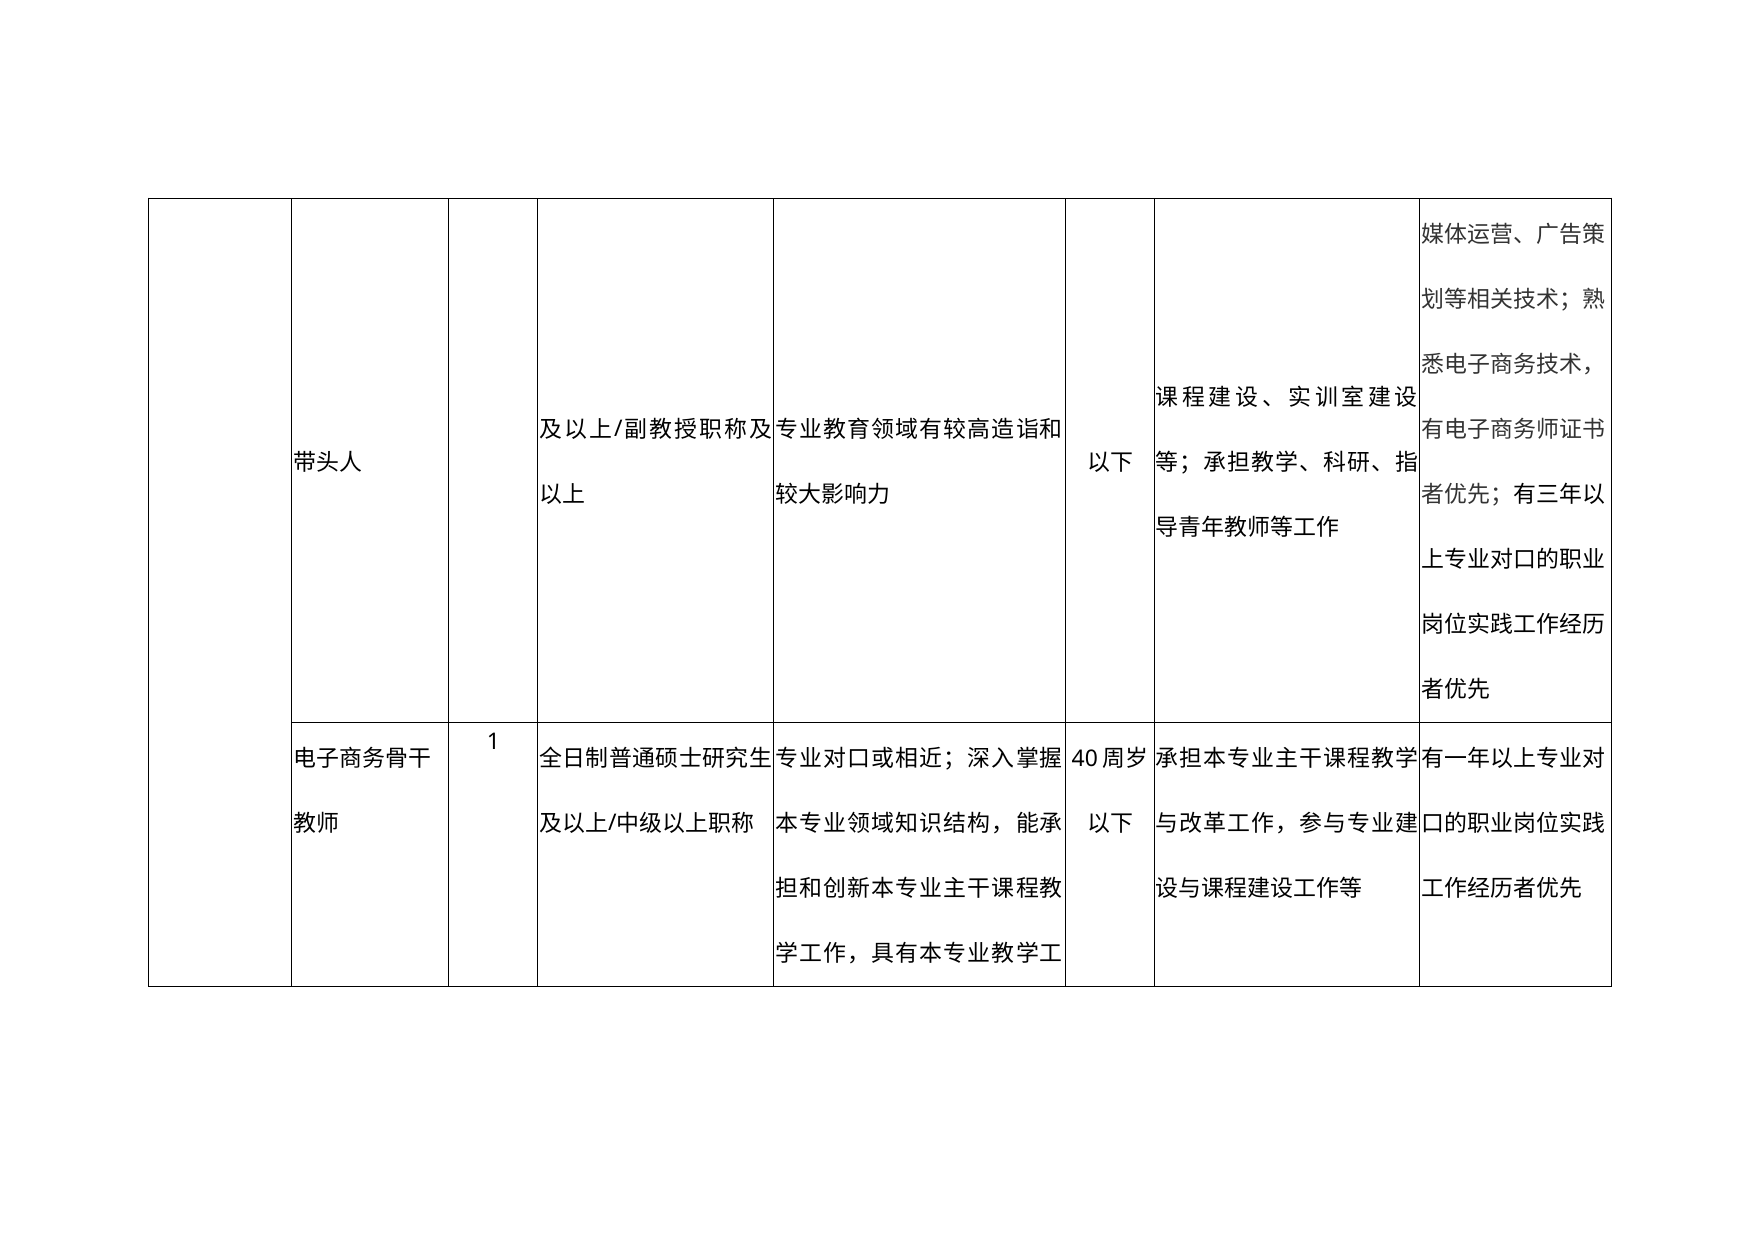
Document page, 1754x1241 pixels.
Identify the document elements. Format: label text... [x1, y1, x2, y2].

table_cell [1155, 199, 1419, 722]
table_cell 1 [449, 723, 537, 986]
table_cell 40周岁以下 [1066, 723, 1154, 986]
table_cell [538, 723, 773, 986]
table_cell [774, 199, 1065, 722]
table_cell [1155, 723, 1419, 986]
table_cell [538, 199, 773, 722]
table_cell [1420, 723, 1611, 986]
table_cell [1420, 199, 1611, 722]
table_cell 45周岁以下 [1066, 199, 1154, 722]
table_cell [774, 723, 1065, 986]
table_cell 1 [449, 199, 537, 722]
table_cell 电子商务骨干教师 [292, 723, 448, 986]
table_cell 电子商务专业带头人 [292, 199, 448, 722]
